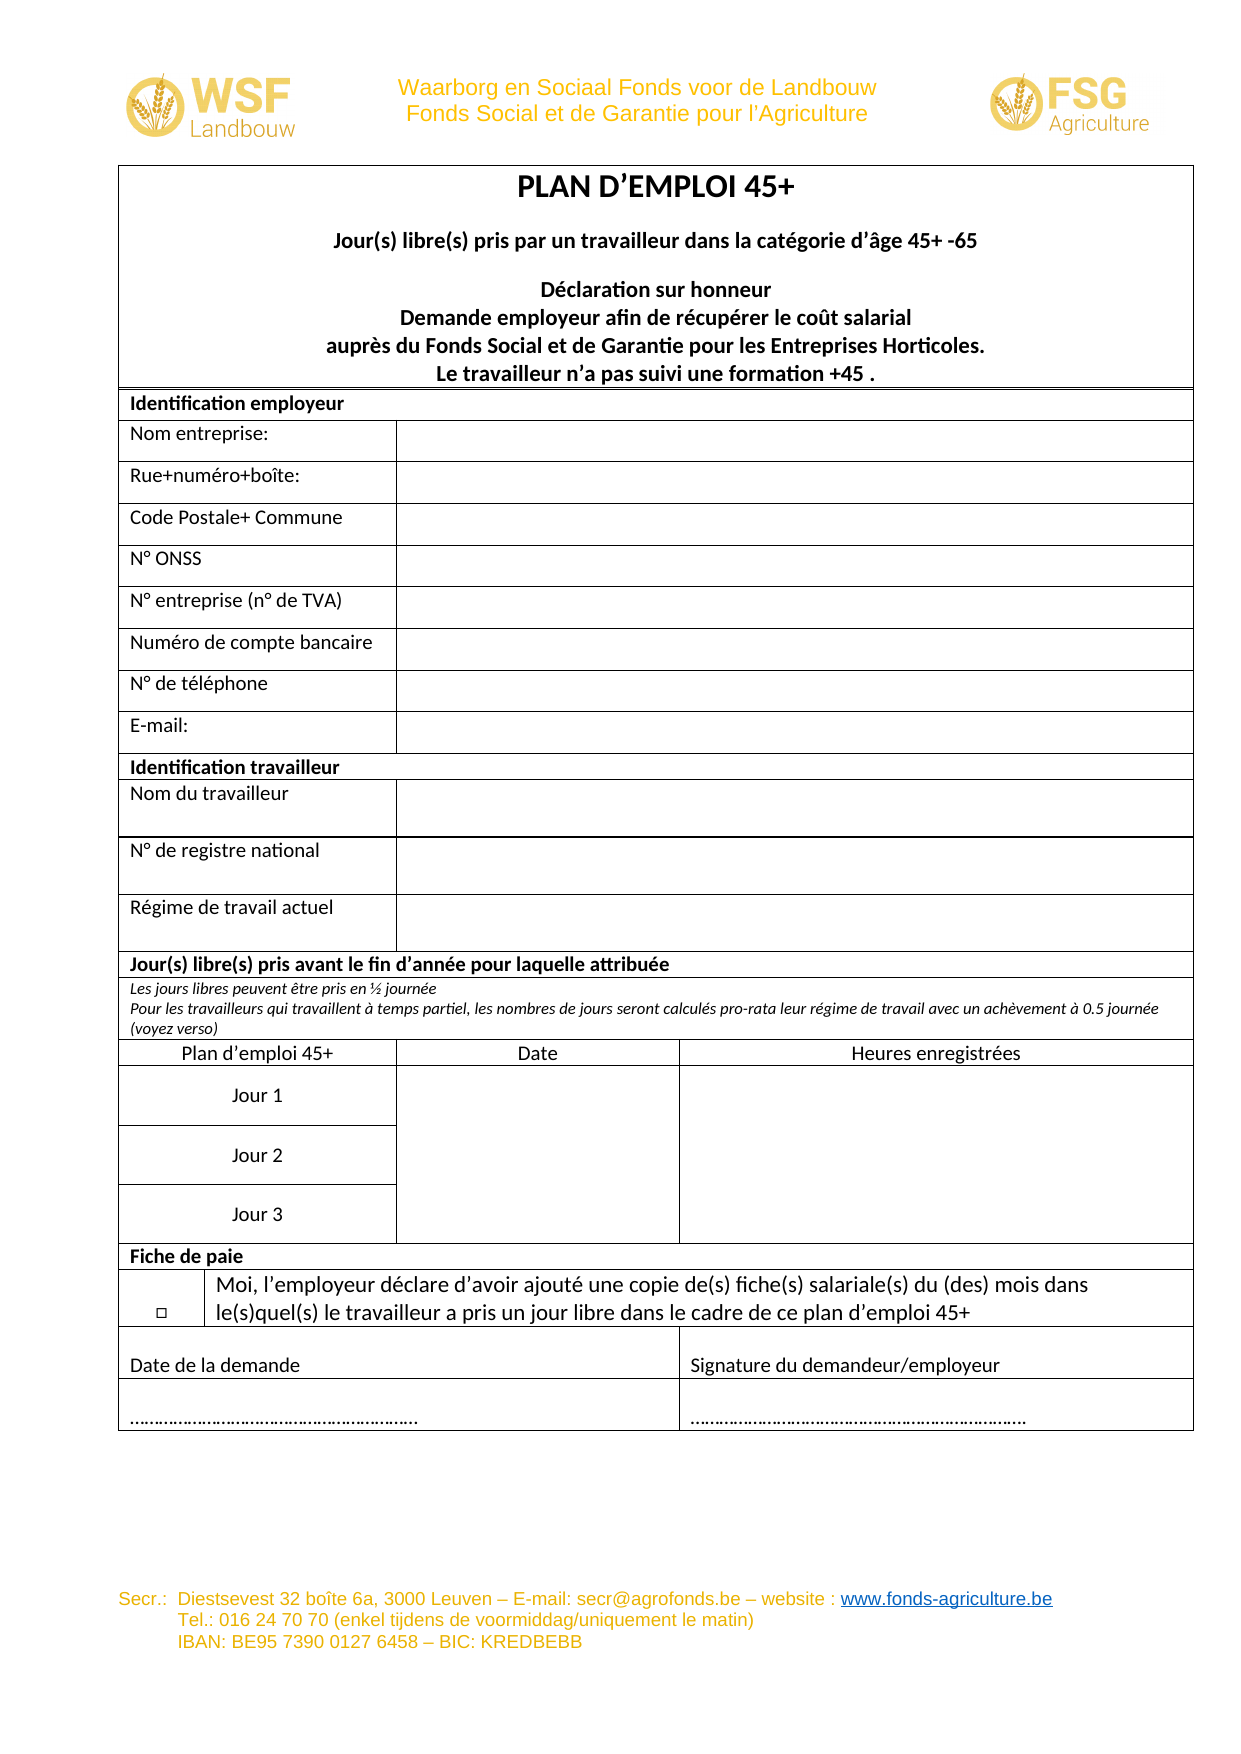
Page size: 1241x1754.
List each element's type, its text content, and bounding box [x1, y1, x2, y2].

table_cell Plan d’emploi 45+ [119, 1040, 396, 1065]
table_cell Numéro de compte bancaire [119, 629, 396, 669]
table_cell Jour(s) libre(s) pris avant le fin d’année pour laquelle attribuée [119, 952, 1193, 977]
table_cell [397, 421, 1193, 461]
table_cell Jour 3 [119, 1185, 396, 1243]
table_cell [397, 838, 1193, 893]
table_cell [397, 671, 1193, 711]
table_cell ……………………………………………………………. [680, 1379, 1193, 1430]
table_cell Fiche de paie [119, 1244, 1193, 1269]
table_cell Heures enregistrées [680, 1040, 1193, 1065]
table_cell Moi, l’employeur déclare d’avoir ajouté une copie de(s) fiche(s) salariale(s) du (des) mois dans le(s)quel(s) le travailleur a pris un jour libre dans le cadre de ce plan d’emploi 45+ [205, 1270, 1193, 1326]
table_cell Date de la demande [119, 1327, 679, 1378]
table_cell N° de registre national [119, 838, 396, 893]
table_cell N° de téléphone [119, 671, 396, 711]
table_cell Nom du travailleur [119, 780, 396, 836]
table_cell Les jours libres peuvent être pris en ½ journée Pour les travailleurs qui travaillent à temps partiel, les nombres de jours seront calculés pro-rata leur régime de travail avec un achèvement à 0.5 journée (voyez verso) [119, 978, 1193, 1039]
table_cell Code Postale+ Commune [119, 504, 396, 544]
table_cell Nom entreprise: [119, 421, 396, 461]
table_cell [397, 1066, 679, 1243]
table_cell …………………………………………………… [119, 1379, 679, 1430]
table_cell [397, 546, 1193, 586]
table_cell Identification travailleur [119, 754, 1193, 779]
table_cell N° ONSS [119, 546, 396, 586]
table_cell [397, 780, 1193, 836]
table_cell Signature du demandeur/employeur [680, 1327, 1193, 1378]
table_header PLAN D’EMPLOI 45+ Jour(s) libre(s) pris par un travailleur dans la catégorie d’âge 45+ -65 Déclaration sur honneur Demande employeur afin de récupérer le coût salarial auprès du Fonds Social et de Garantie pour les Entreprises Horticoles. Le travailleur n’a pas suivi une formation +45 . [119, 166, 1193, 387]
table_cell [397, 712, 1193, 753]
table_cell Date [397, 1040, 679, 1065]
table_cell □ [119, 1270, 204, 1326]
table_cell E-mail: [119, 712, 396, 753]
table_cell [680, 1066, 1193, 1243]
table_cell Jour 2 [119, 1126, 396, 1183]
table_cell [397, 587, 1193, 628]
table_cell [397, 629, 1193, 669]
table_cell [397, 504, 1193, 544]
table_cell Rue+numéro+boîte: [119, 462, 396, 503]
picture [126, 73, 295, 137]
table_cell Régime de travail actuel [119, 895, 396, 951]
table_cell [397, 895, 1193, 951]
picture [990, 73, 1167, 135]
table_cell Jour 1 [119, 1066, 396, 1124]
table_cell N° entreprise (n° de TVA) [119, 587, 396, 628]
table_cell [397, 462, 1193, 503]
table_cell Identification employeur [119, 390, 1193, 419]
